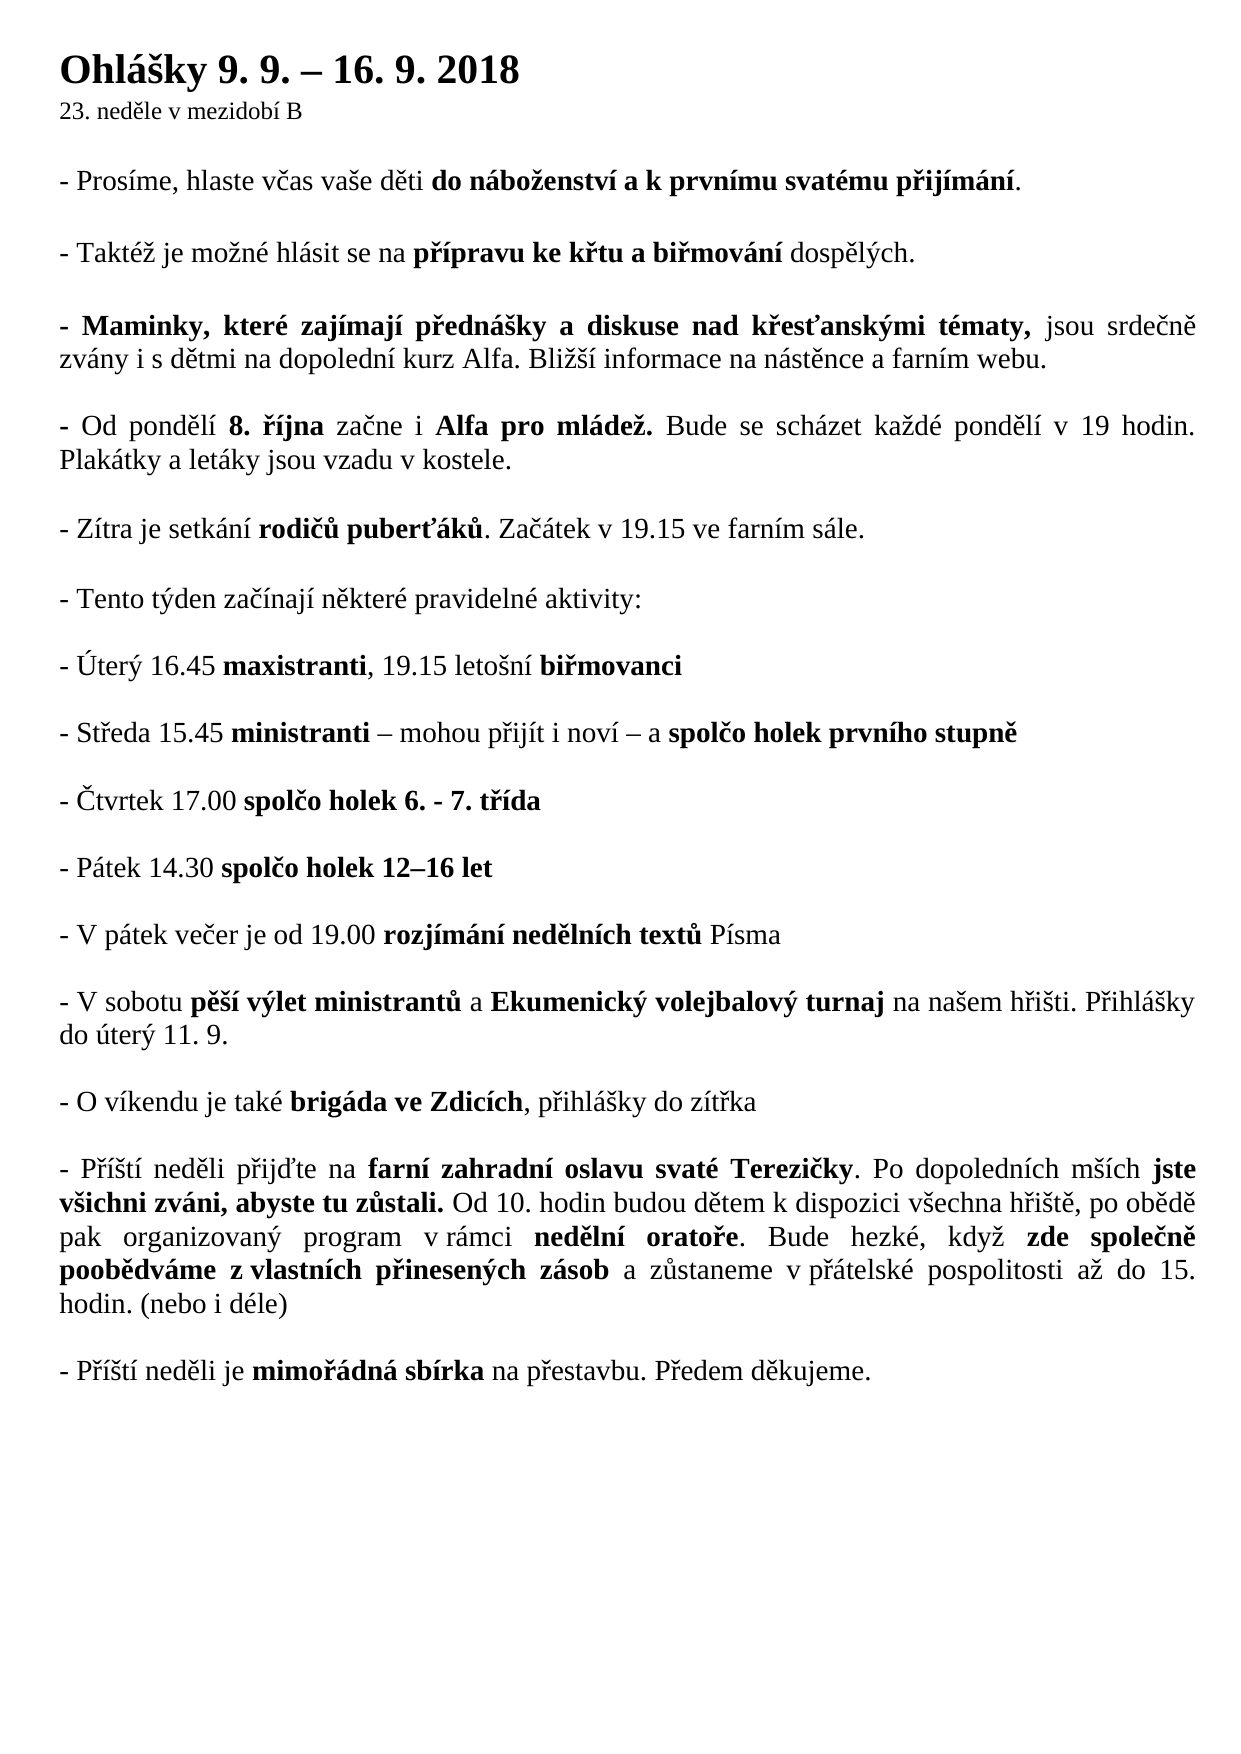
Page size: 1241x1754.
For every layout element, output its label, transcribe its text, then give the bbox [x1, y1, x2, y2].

text - Pátek 14.30 spolčo holek 12–16 let [59, 850, 1196, 883]
text - Taktéž je možné hlásit se na přípravu ke křtu a biřmování dospělých. [59, 236, 1196, 269]
text - Od pondělí 8. října začne i Alfa pro mládež. Bude se scházet každé pondělí v 19 hodin. Plakátky a letáky jsou vzadu v kostele. [59, 408, 1196, 476]
text - Příští neděli přijďte na farní zahradní oslavu svaté Terezičky. Po dopoledních mších jste všichni zváni, abyste tu zůstali. Od 10. hodin budou dětem k dispozici všechna hřiště, po obědě pak organizovaný program v rámci nedělní oratoře. Bude hezké, když zde společně poobědváme z vlastních přinesených zásob a zůstaneme v přátelské pospolitosti až do 15. hodin. (nebo i déle) [59, 1152, 1196, 1319]
text - Zítra je setkání rodičů puberťáků. Začátek v 19.15 ve farním sále. [59, 512, 1196, 545]
text - Maminky, které zajímají přednášky a diskuse nad křesťanskými tématy, jsou srdečně zvány i s dětmi na dopolední kurz Alfa. Bližší informace na nástěnce a farním webu. [59, 308, 1196, 375]
text - Prosíme, hlaste včas vaše děti do náboženství a k prvnímu svatému přijímání. [59, 163, 1196, 197]
text - Čtvrtek 17.00 spolčo holek 6. - 7. třída [59, 783, 1196, 816]
text - V sobotu pěší výlet ministrantů a Ekumenický volejbalový turnaj na našem hřišti. Přihlášky do úterý 11. 9. [59, 984, 1196, 1051]
text - Příští neděli je mimořádná sbírka na přestavbu. Předem děkujeme. [59, 1353, 1196, 1386]
text Ohlášky 9. 9. – 16. 9. 2018 [59, 44, 1196, 92]
text - Úterý 16.45 maxistranti, 19.15 letošní biřmovanci [59, 648, 1196, 682]
text - Tento týden začínají některé pravidelné aktivity: [59, 581, 1196, 615]
text - O víkendu je také brigáda ve Zdicích, přihlášky do zítřka [59, 1084, 1196, 1118]
text 23. neděle v mezidobí B [59, 96, 1196, 125]
text - Středa 15.45 ministranti – mohou přijít i noví – a spolčo holek prvního stupně [59, 716, 1196, 749]
text - V pátek večer je od 19.00 rozjímání nedělních textů Písma [59, 917, 1196, 950]
